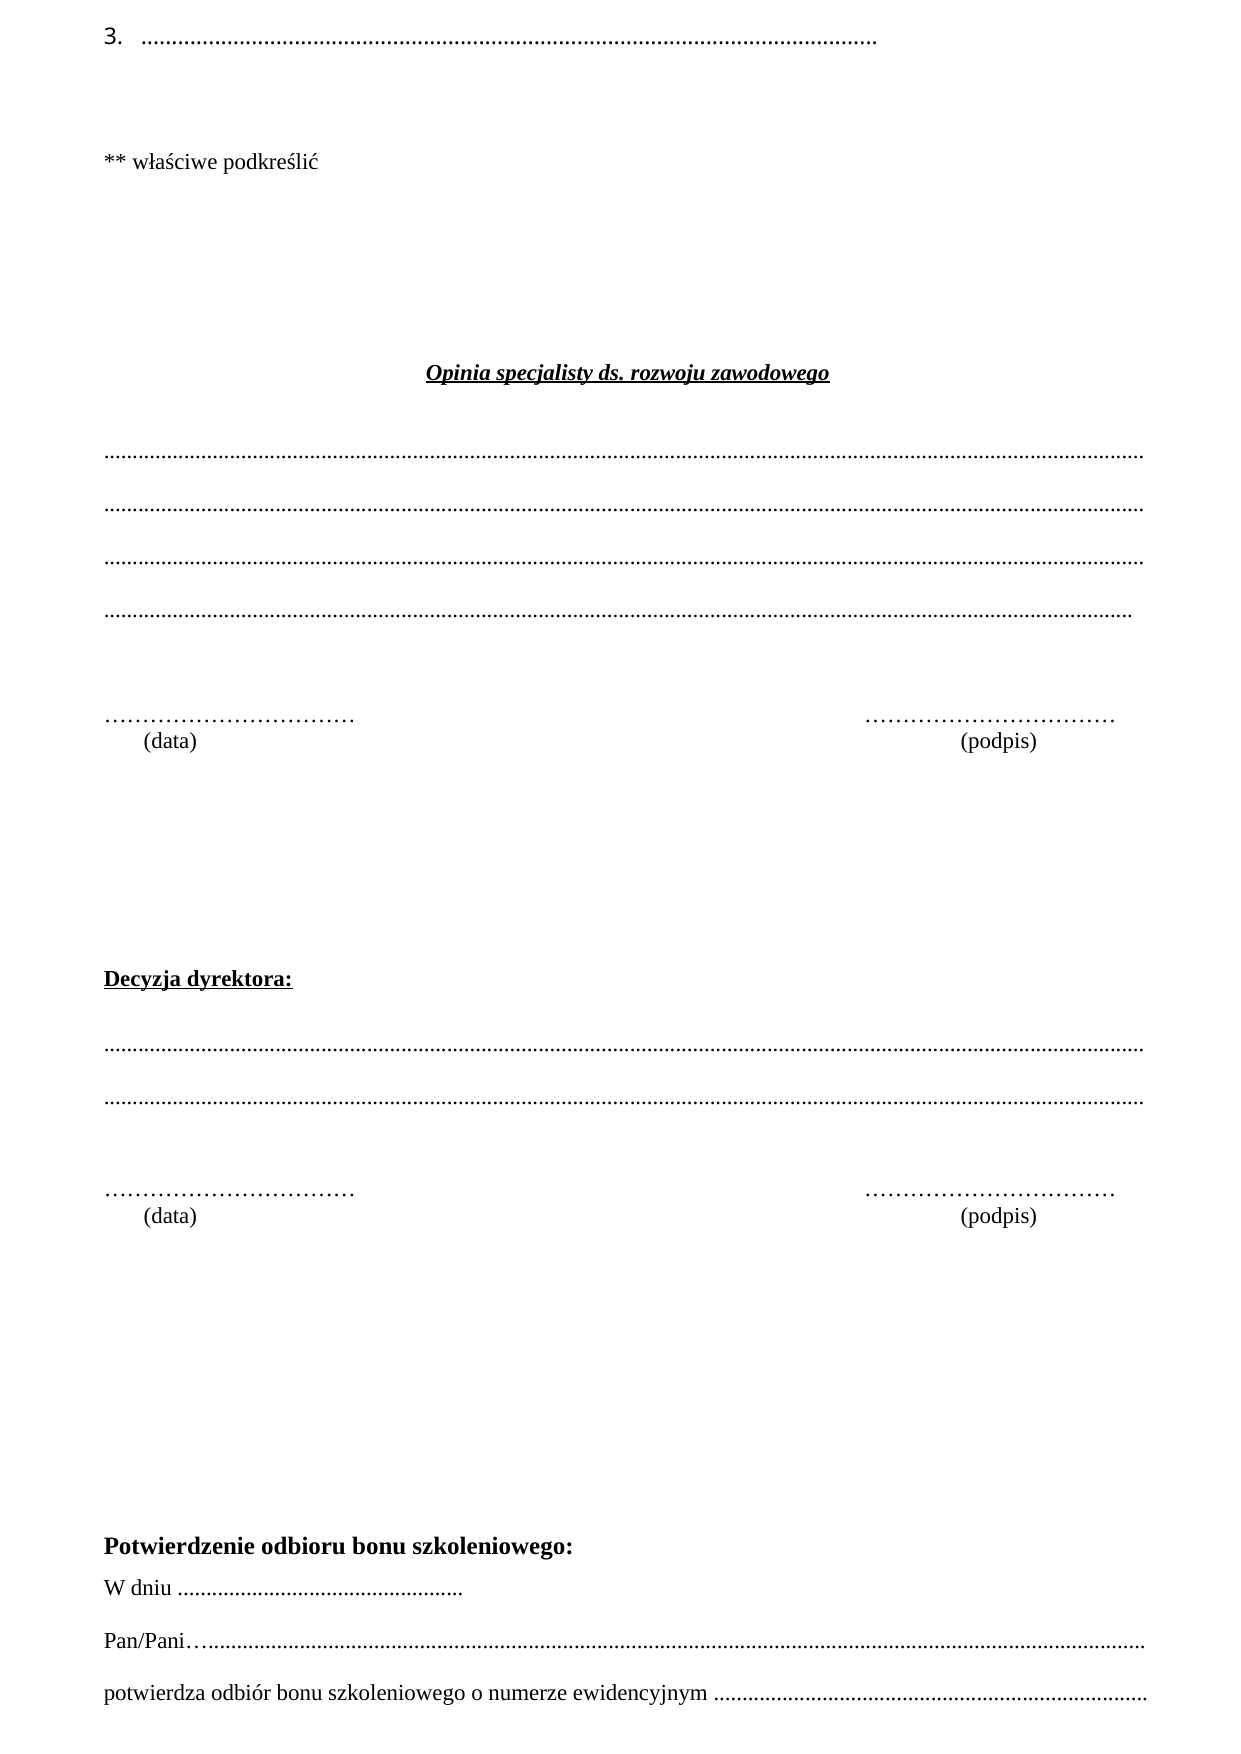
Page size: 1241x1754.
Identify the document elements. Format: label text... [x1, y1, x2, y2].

text ...................................................................................................................................................................................... [103, 438, 1152, 464]
text ** właściwe podkreślić [103, 148, 1152, 174]
text ...................................................................................................................................................................................... [103, 1031, 1152, 1057]
text W dniu .................................................. [103, 1574, 1152, 1600]
text Opinia specjalisty ds. rozwoju zawodowego [103, 358, 1152, 385]
text Decyzja dyrektora: [103, 965, 1152, 991]
text Potwierdzenie odbioru bonu szkoleniowego: [103, 1531, 1152, 1559]
text ...................................................................................................................................................................................... [103, 543, 1152, 569]
text .................................................................................................................................................................................... [103, 596, 1152, 622]
text Pan/Pani….................................................................................................................................................................... [103, 1627, 1152, 1653]
text …………………………… …………………………… [103, 1175, 1152, 1202]
text (data) (podpis) [103, 1202, 1152, 1228]
text ...................................................................................................................................................................................... [103, 1083, 1152, 1109]
text …………………………… …………………………… [103, 701, 1152, 727]
text ...................................................................................................................................................................................... [103, 490, 1152, 517]
text 3. ........................................................................................................................ [103, 20, 1152, 99]
text (data) (podpis) [103, 727, 1152, 754]
text potwierdza odbiór bonu szkoleniowego o numerze ewidencyjnym ............................................................................ [103, 1679, 1152, 1706]
